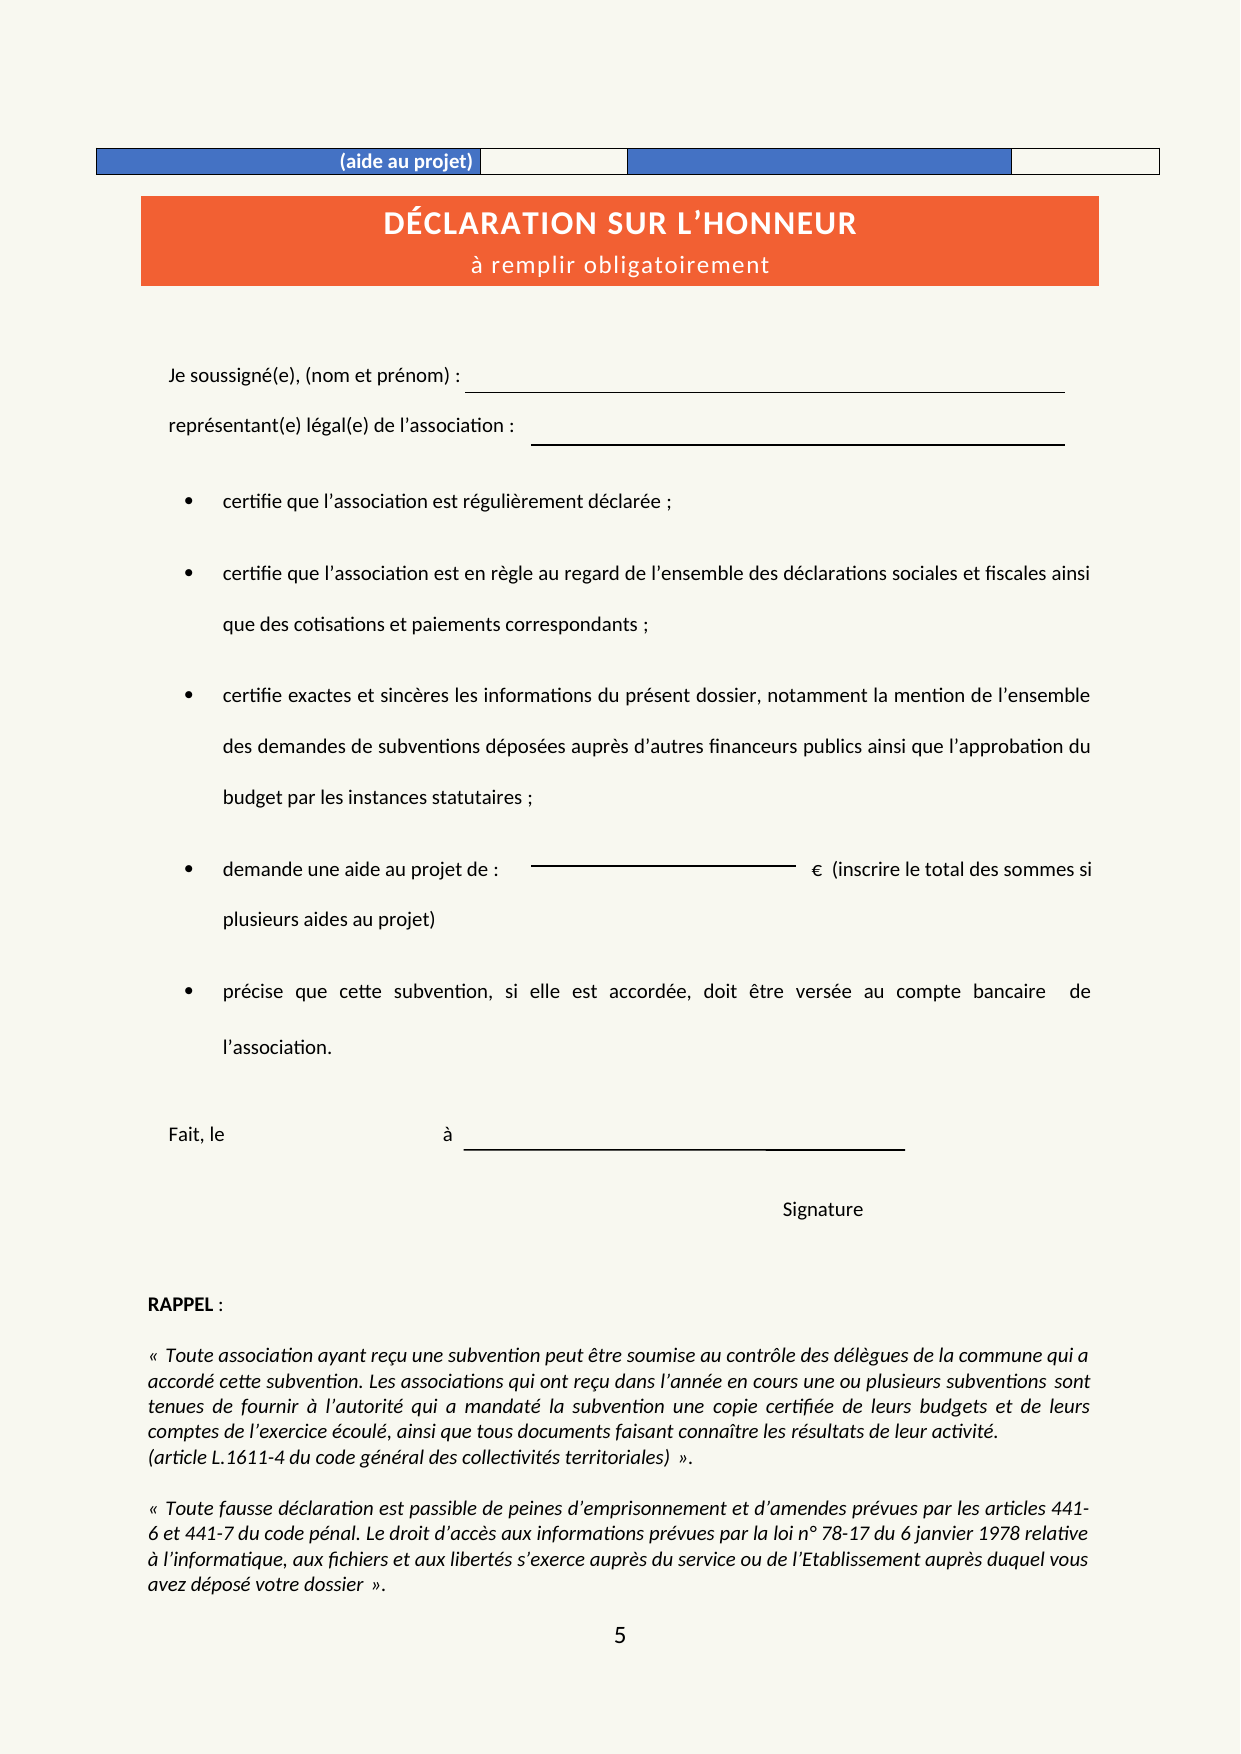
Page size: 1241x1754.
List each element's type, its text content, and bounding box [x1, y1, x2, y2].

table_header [628, 149, 1011, 174]
text DÉCLARATION SUR L’HONNEUR [148, 202, 1093, 243]
list précise que cette subvention, si elle est accordée, doit être versée au compte bancaire de l’association. [185, 978, 1093, 1060]
text RAPPEL : [148, 1292, 1093, 1317]
text « Toute fausse déclaration est passible de peines d’emprisonnement et d’amendes prévues par les articles 441-6 et 441-7 du code pénal. Le droit d’accès aux informations prévues par la loi n° 78-17 du 6 janvier 1978 relative à l’informatique, aux fichiers et aux libertés s’exerce auprès du service ou de l’Etablissement auprès duquel vous avez déposé votre dossier ». [148, 1495, 1093, 1597]
text représentant(e) légal(e) de l’association : [168, 412, 1093, 437]
table_header % [1012, 149, 1159, 174]
list certifie que l’association est régulièrement déclarée ; [185, 488, 1093, 514]
list demande une aide au projet de : € (inscrire le total des sommes si plusieurs aides au projet) [185, 856, 1093, 932]
text « Toute association ayant reçu une subvention peut être soumise au contrôle des délègues de la commune qui a accordé cette subvention. Les associations qui ont reçu dans l’année en cours une ou plusieurs subventions sont tenues de fournir à l’autorité qui a mandaté la subvention une copie certifiée de leurs budgets et de leurs comptes de l’exercice écoulé, ainsi que tous documents faisant connaître les résultats de leur activité. [148, 1342, 1093, 1444]
text Je soussigné(e), (nom et prénom) : [168, 362, 1093, 387]
text (article L.1611-4 du code général des collectivités territoriales) ». [148, 1444, 1093, 1469]
text à remplir obligatoirement [148, 243, 1093, 279]
list certifie que l’association est en règle au regard de l’ensemble des déclarations sociales et fiscales ainsi que des cotisations et paiements correspondants ; [185, 560, 1093, 636]
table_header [97, 149, 480, 174]
table_header € [481, 149, 627, 174]
list certifie exactes et sincères les informations du présent dossier, notamment la mention de l’ensemble des demandes de subventions déposées auprès d’autres financeurs publics ainsi que l’approbation du budget par les instances statutaires ; [185, 682, 1093, 809]
text Signature [783, 1197, 1093, 1221]
text Fait, le à [168, 1121, 1093, 1147]
